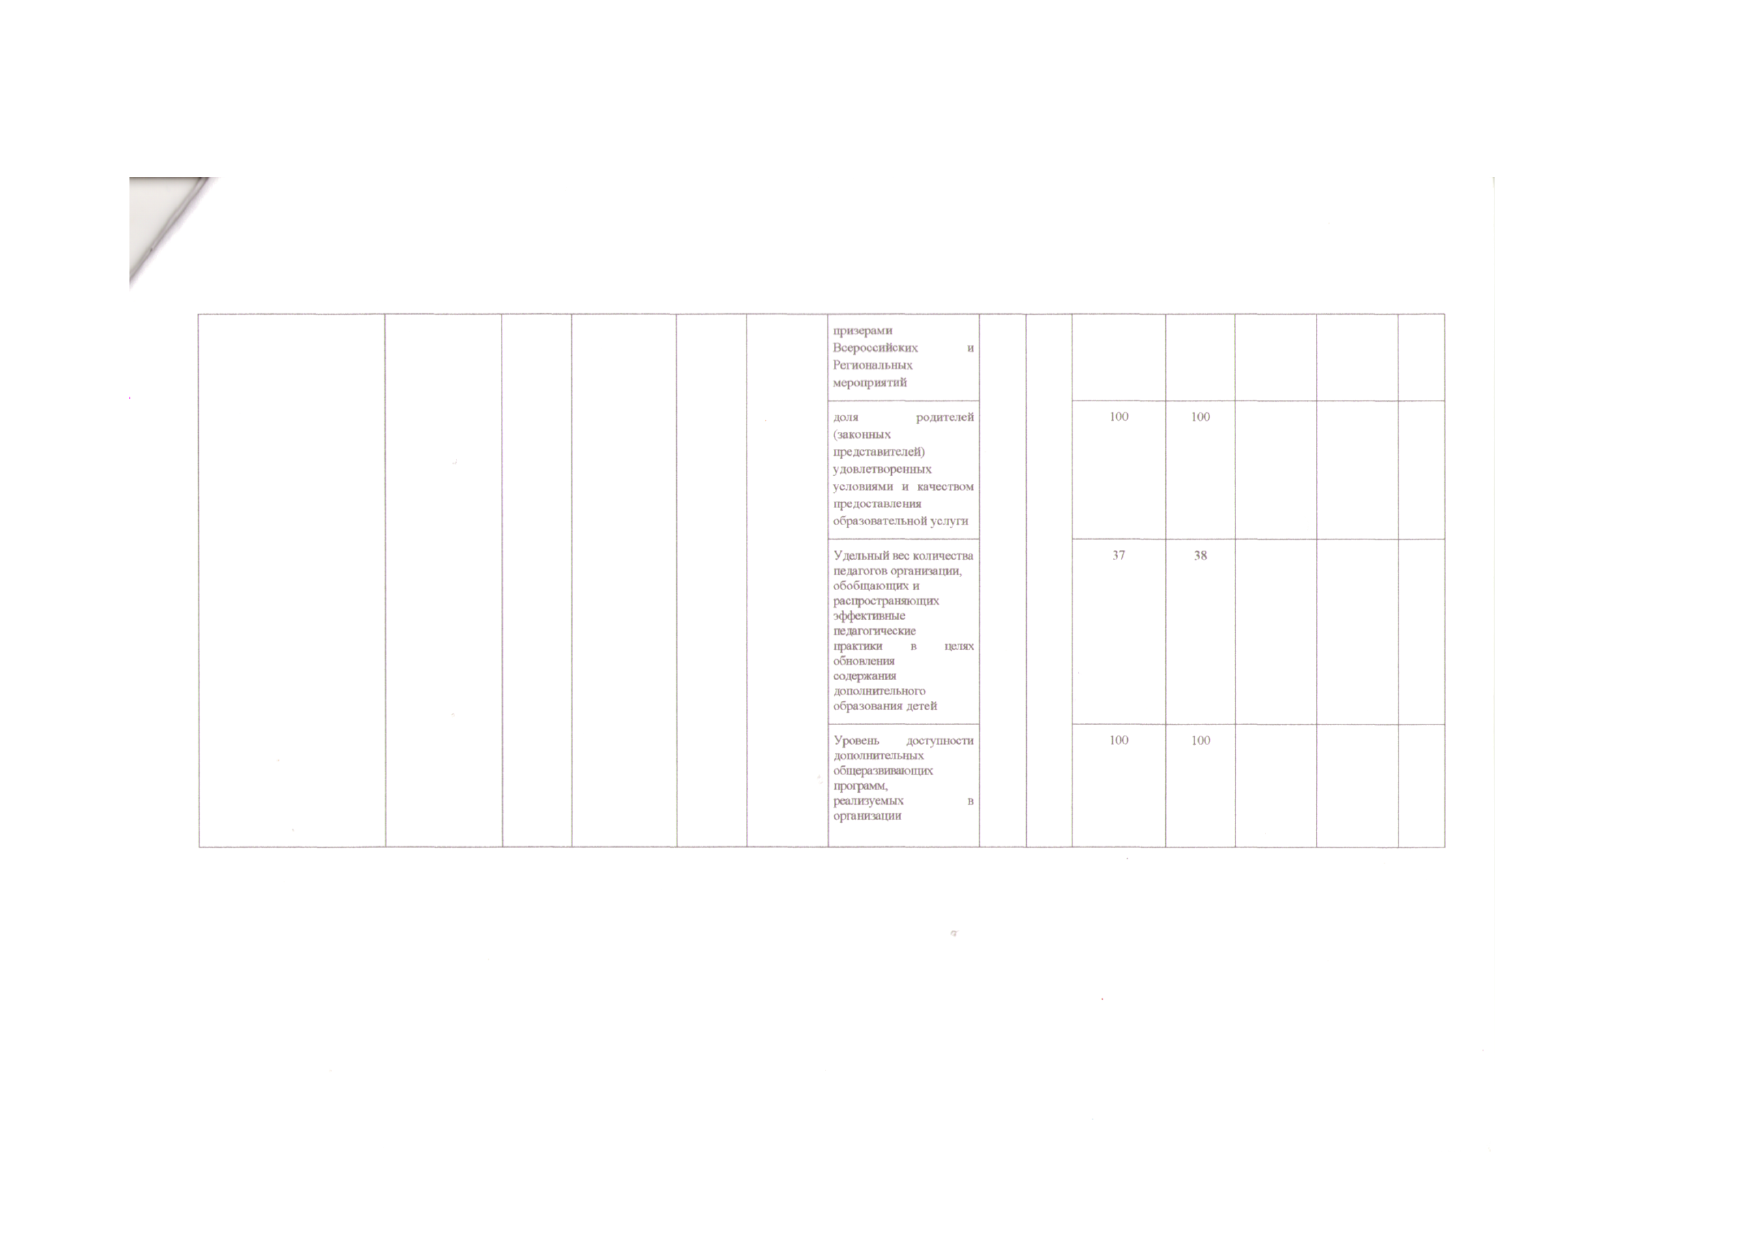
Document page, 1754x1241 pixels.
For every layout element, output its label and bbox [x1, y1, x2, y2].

picture [118, 177, 1495, 1152]
